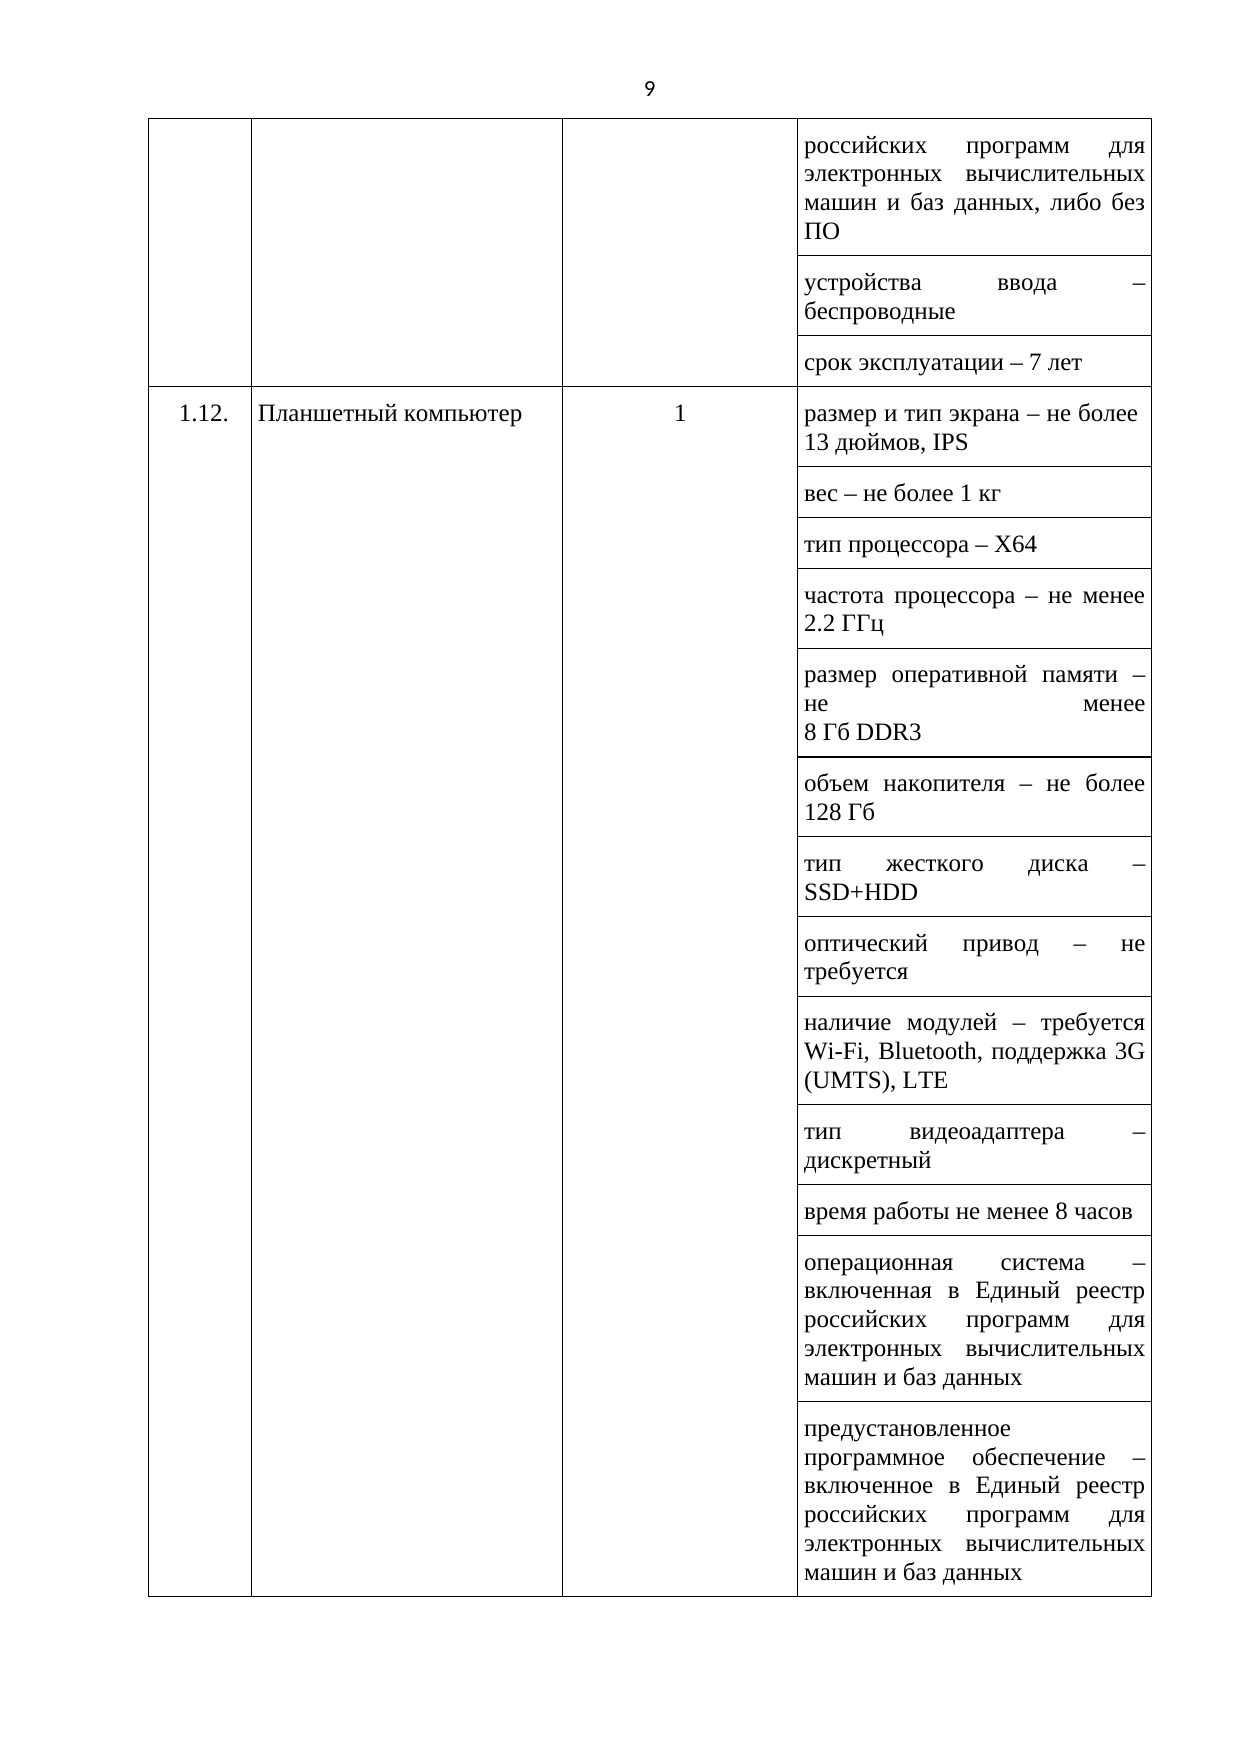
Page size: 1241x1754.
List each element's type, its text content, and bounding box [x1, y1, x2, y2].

table_cell 1 [563, 387, 797, 1596]
table_cell операционная система – включенная в Единый реестр российских программ для электронных вычислительных машин и баз данных [798, 1236, 1151, 1401]
table_cell размер и тип экрана – не более 13 дюймов, IPS [798, 387, 1151, 466]
table_cell срок эксплуатации – 7 лет [798, 336, 1151, 386]
table_cell время работы не менее 8 часов [798, 1185, 1151, 1235]
table_cell тип жесткого диска – SSD+HDD [798, 837, 1151, 916]
table_cell частота процессора – не менее 2.2 ГГц [798, 569, 1151, 648]
table_cell тип видеоадаптера – дискретный [798, 1105, 1151, 1184]
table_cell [798, 119, 1151, 255]
table_cell 1.12. [149, 387, 251, 1596]
table_cell объем накопителя – не более 128 Гб [798, 758, 1151, 836]
table_cell устройства ввода – беспроводные [798, 256, 1151, 335]
table_cell Планшетный компьютер [252, 387, 562, 1596]
table_cell предустановленное программное обеспечение – включенное в Единый реестр российских программ для электронных вычислительных машин и баз данных [798, 1402, 1151, 1596]
table_cell вес – не более 1 кг [798, 467, 1151, 517]
table_cell оптический привод – не требуется [798, 917, 1151, 996]
table_cell тип процессора – Х64 [798, 518, 1151, 568]
table_cell размер оперативной памяти – не менее 8 Гб DDR3 [798, 649, 1151, 756]
table_cell наличие модулей – требуется Wi-Fi, Bluetooth, поддержка 3G (UMTS), LTE [798, 997, 1151, 1104]
